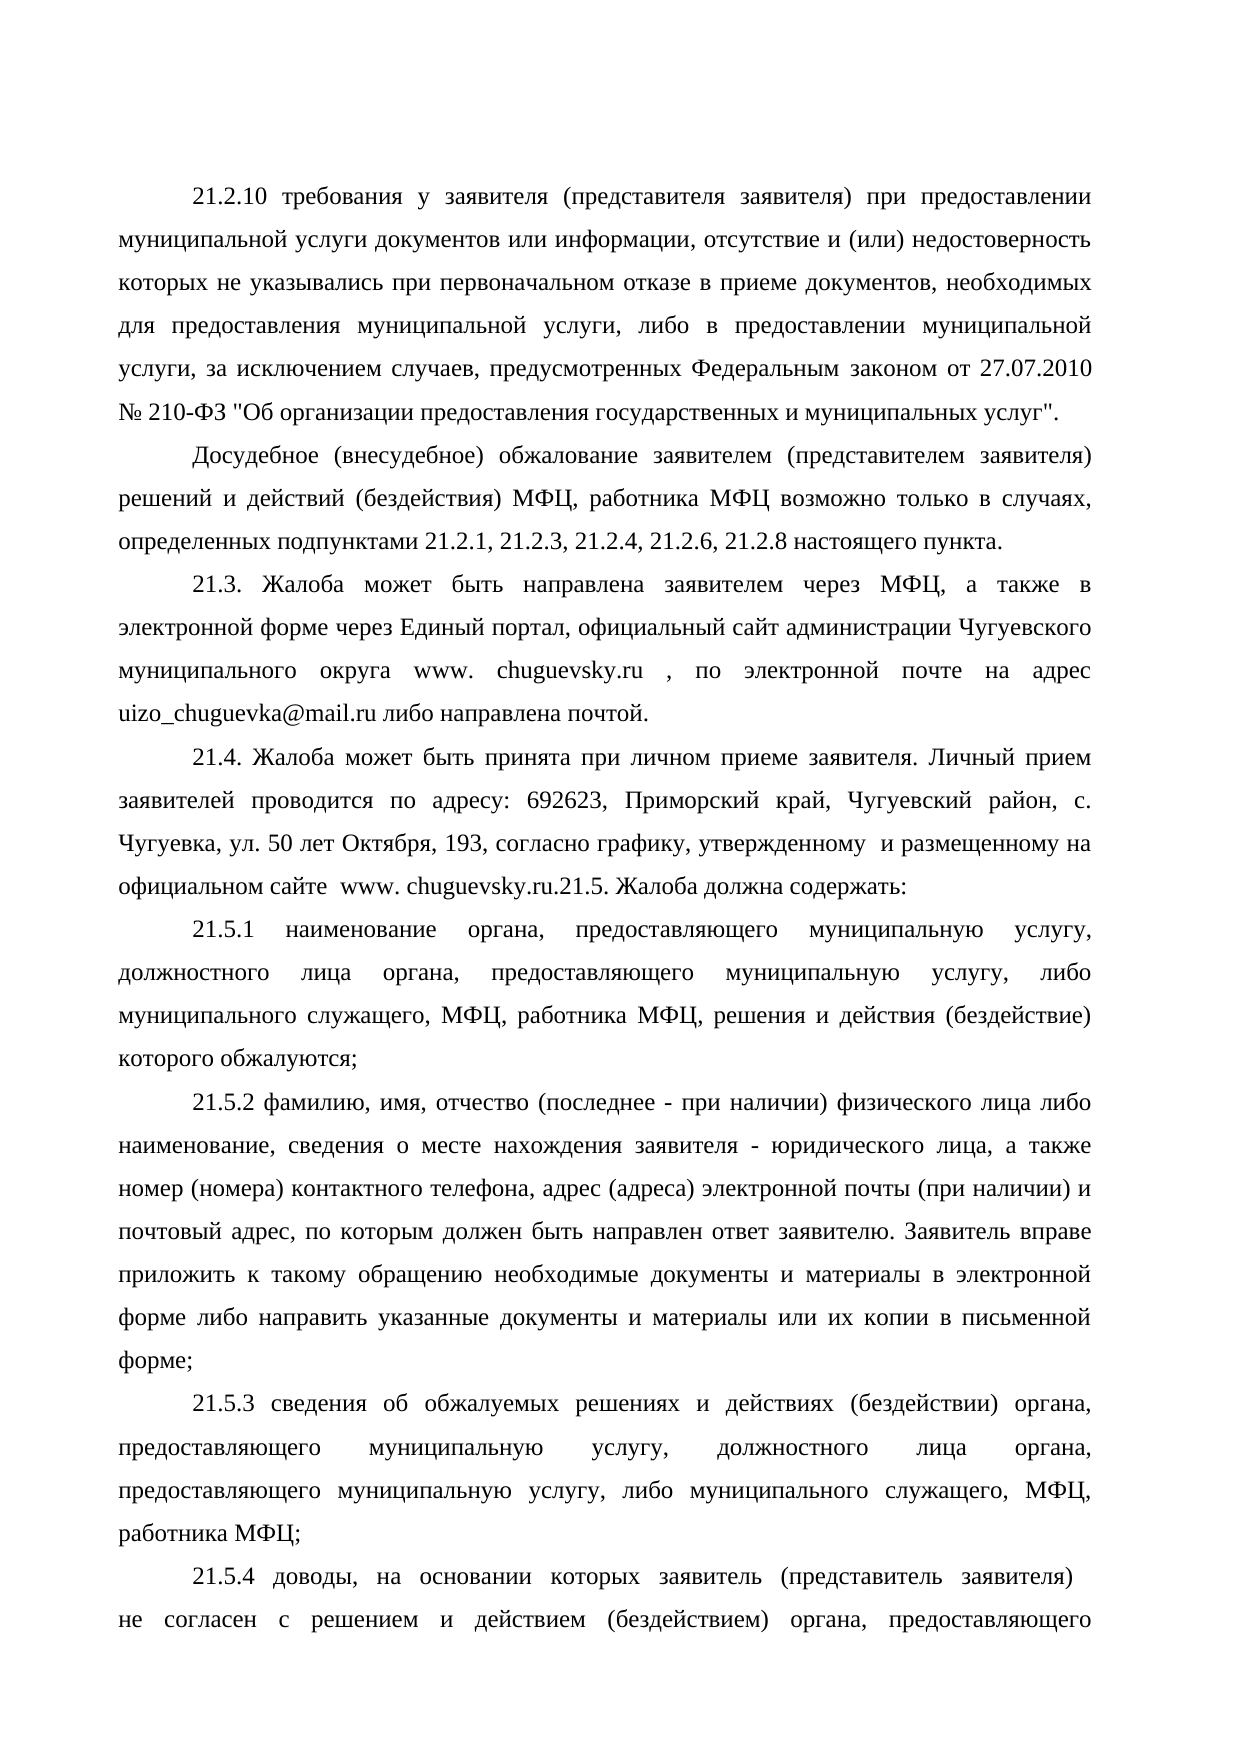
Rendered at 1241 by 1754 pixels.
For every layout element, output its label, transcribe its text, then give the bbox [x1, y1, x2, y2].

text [118, 1561, 1092, 1633]
text 21.4. Жалоба может быть принята при личном приеме заявителя. Личный прием заявителей проводится по адресу: 692623, Приморский край, Чугуевский район, с. Чугуевка, ул. 50 лет Октября, 193, согласно графику, утвержденному и размещенному на официальном сайте www. chuguevsky.ru.21.5. Жалоба должна содержать: [118, 742, 1092, 900]
text 21.5.1 наименование органа, предоставляющего муниципальную услугу, должностного лица органа, предоставляющего муниципальную услугу, либо муниципального служащего, МФЦ, работника МФЦ, решения и действия (бездействие) которого обжалуются; [118, 914, 1092, 1072]
text 21.3. Жалоба может быть направлена заявителем через МФЦ, а также в электронной форме через Единый портал, официальный сайт администрации Чугуевского муниципального округа www. chuguevsky.ru , по электронной почте на адрес uizo_chuguevka@mail.ru либо направлена почтой. [118, 569, 1092, 727]
text Досудебное (внесудебное) обжалование заявителем (представителем заявителя) решений и действий (бездействия) МФЦ, работника МФЦ возможно только в случаях, определенных подпунктами 21.2.1, 21.2.3, 21.2.4, 21.2.6, 21.2.8 настоящего пункта. [118, 440, 1092, 555]
text 21.2.10 требования у заявителя (представителя заявителя) при предоставлении муниципальной услуги документов или информации, отсутствие и (или) недостоверность которых не указывались при первоначальном отказе в приеме документов, необходимых для предоставления муниципальной услуги, либо в предоставлении муниципальной услуги, за исключением случаев, предусмотренных Федеральным законом от 27.07.2010 № 210-ФЗ "Об организации предоставления государственных и муниципальных услуг". [118, 181, 1092, 425]
text 21.5.3 сведения об обжалуемых решениях и действиях (бездействии) органа, предоставляющего муниципальную услугу, должностного лица органа, предоставляющего муниципальную услугу, либо муниципального служащего, МФЦ, работника МФЦ; [118, 1388, 1092, 1547]
text 21.5.2 фамилию, имя, отчество (последнее - при наличии) физического лица либо наименование, сведения о месте нахождения заявителя - юридического лица, а также номер (номера) контактного телефона, адрес (адреса) электронной почты (при наличии) и почтовый адрес, по которым должен быть направлен ответ заявителю. Заявитель вправе приложить к такому обращению необходимые документы и материалы в электронной форме либо направить указанные документы и материалы или их копии в письменной форме; [118, 1087, 1092, 1374]
